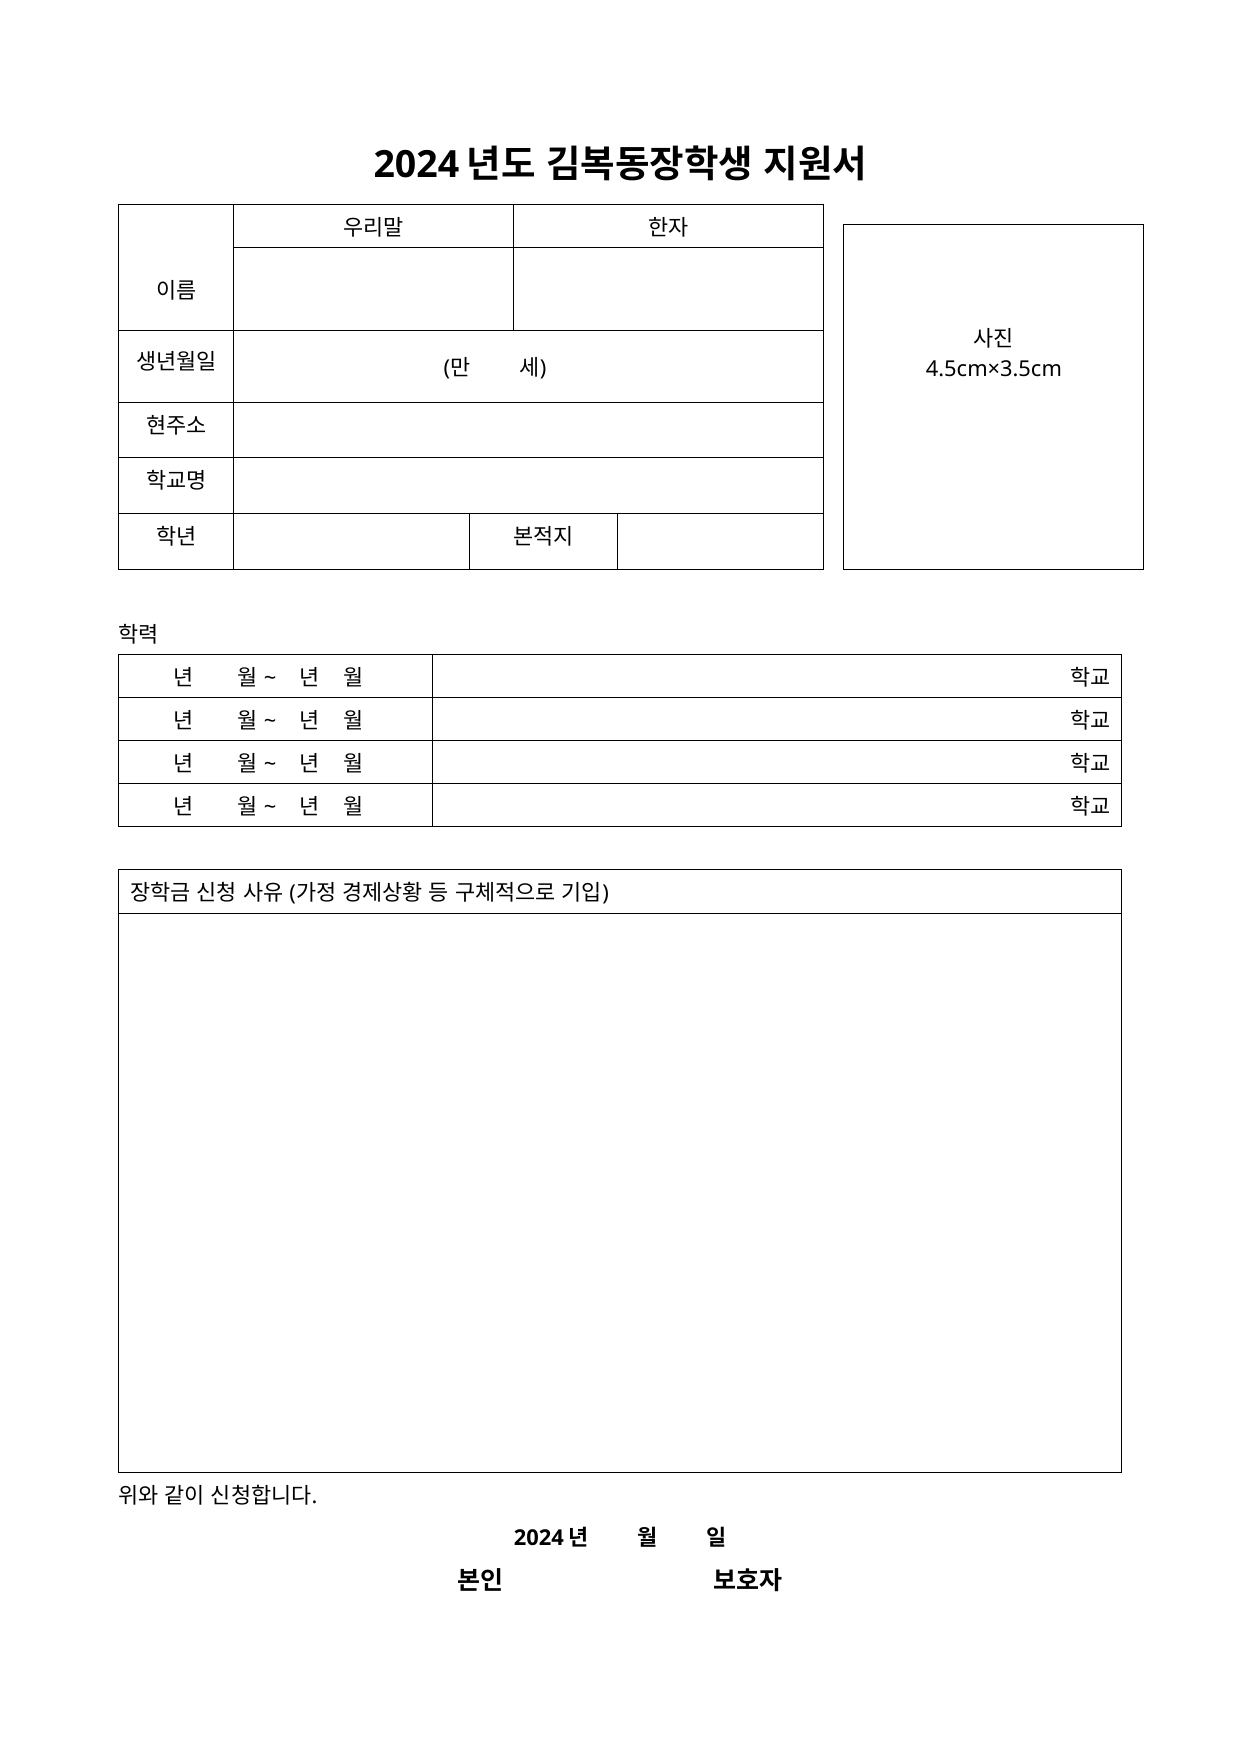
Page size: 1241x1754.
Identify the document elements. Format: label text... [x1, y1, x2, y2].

table_cell [234, 514, 469, 568]
table_cell 학교 [433, 784, 1121, 826]
table_cell 학교 [433, 741, 1121, 783]
text 본인 보호자 [118, 1557, 1122, 1599]
table_header 장학금 신청 사유 (가정 경제상황 등 구체적으로 기입) [119, 870, 1121, 912]
table_cell [618, 514, 823, 568]
text 2024년 월 일 [118, 1515, 1122, 1557]
table_cell 년 월 ~ 년 월 [119, 698, 432, 740]
table_cell 현주소 [119, 403, 233, 457]
table_cell [514, 248, 823, 330]
table_cell 본적지 [470, 514, 617, 568]
table_header 이름 [119, 205, 233, 330]
table_cell [119, 914, 1121, 1472]
table_cell 생년월일 [119, 331, 233, 402]
table_cell (만 세) [234, 331, 823, 402]
text 2024년도 김복동장학생 지원서 [118, 119, 1122, 204]
table_cell [234, 248, 513, 330]
table_cell 학년 [119, 514, 233, 568]
table_cell [234, 403, 823, 457]
text 학력 [118, 612, 1122, 654]
table_cell [234, 458, 823, 513]
table_cell 년 월 ~ 년 월 [119, 741, 432, 783]
text 위와 같이 신청합니다. [118, 1473, 1122, 1515]
table_cell 학교 [433, 698, 1121, 740]
table_header 한자 [514, 205, 823, 247]
table_header 우리말 [234, 205, 513, 247]
table_header 년 월 ~ 년 월 [119, 655, 432, 697]
table_cell 년 월 ~ 년 월 [119, 784, 432, 826]
table_header 학교 [433, 655, 1121, 697]
table_cell 학교명 [119, 458, 233, 513]
